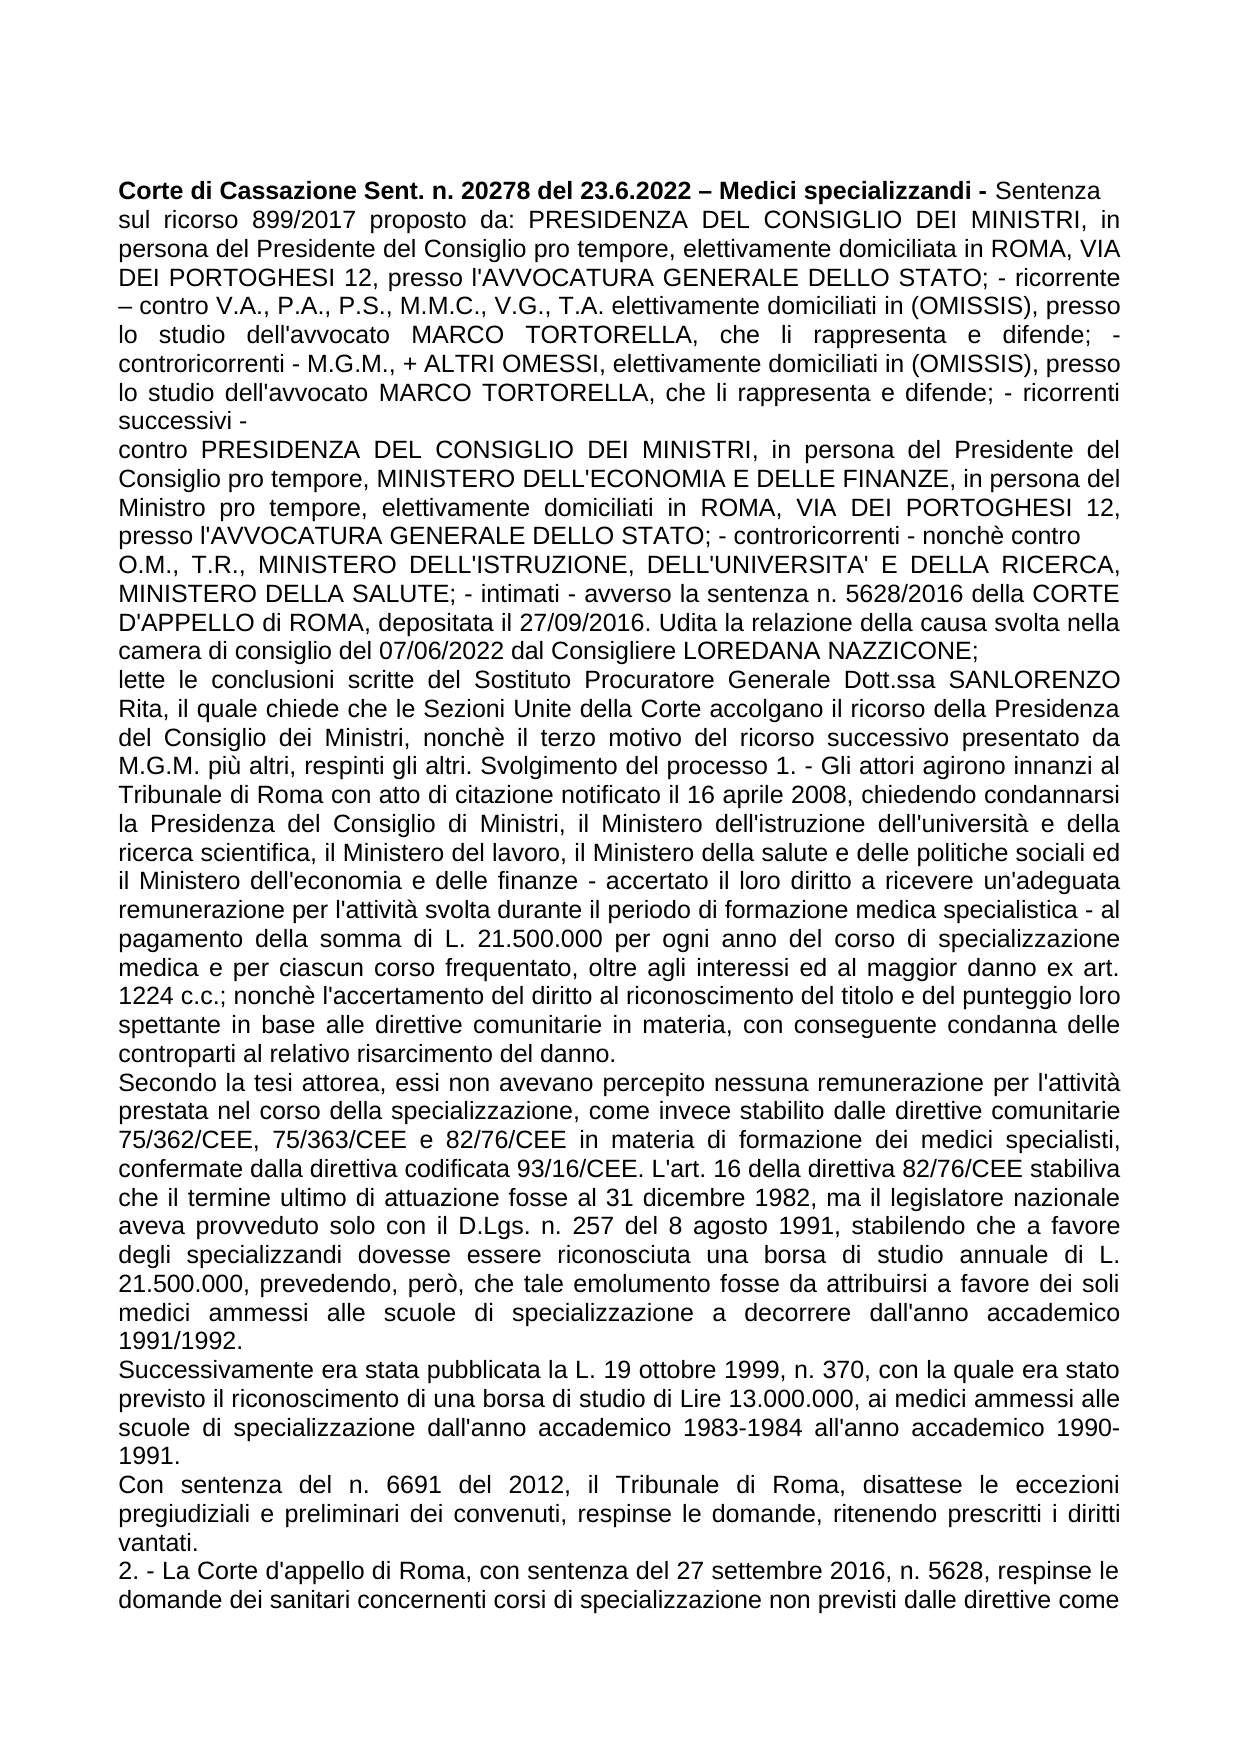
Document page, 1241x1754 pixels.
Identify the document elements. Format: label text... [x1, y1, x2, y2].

text Secondo la tesi attorea, essi non avevano percepito nessuna remunerazione per l'attività prestata nel corso della specializzazione, come invece stabilito dalle direttive comunitarie 75/362/CEE, 75/363/CEE e 82/76/CEE in materia di formazione dei medici specialisti, confermate dalla direttiva codificata 93/16/CEE. L'art. 16 della direttiva 82/76/CEE stabiliva che il termine ultimo di attuazione fosse al 31 dicembre 1982, ma il legislatore nazionale aveva provveduto solo con il D.Lgs. n. 257 del 8 agosto 1991, stabilendo che a favore degli specializzandi dovesse essere riconosciuta una borsa di studio annuale di L. 21.500.000, prevedendo, però, che tale emolumento fosse da attribuirsi a favore dei soli medici ammessi alle scuole di specializzazione a decorrere dall'anno accademico 1991/1992. [118, 1068, 1122, 1355]
text Corte di Cassazione Sent. n. 20278 del 23.6.2022 – Medici specializzandi - Sentenza [118, 176, 1122, 205]
text contro PRESIDENZA DEL CONSIGLIO DEI MINISTRI, in persona del Presidente del Consiglio pro tempore, MINISTERO DELL'ECONOMIA E DELLE FINANZE, in persona del Ministro pro tempore, elettivamente domiciliati in ROMA, VIA DEI PORTOGHESI 12, presso l'AVVOCATURA GENERALE DELLO STATO; - controricorrenti - nonchè contro [118, 435, 1122, 550]
text lette le conclusioni scritte del Sostituto Procuratore Generale Dott.ssa SANLORENZO Rita, il quale chiede che le Sezioni Unite della Corte accolgano il ricorso della Presidenza del Consiglio dei Ministri, nonchè il terzo motivo del ricorso successivo presentato da M.G.M. più altri, respinti gli altri. Svolgimento del processo 1. - Gli attori agirono innanzi al Tribunale di Roma con atto di citazione notificato il 16 aprile 2008, chiedendo condannarsi la Presidenza del Consiglio di Ministri, il Ministero dell'istruzione dell'università e della ricerca scientifica, il Ministero del lavoro, il Ministero della salute e delle politiche sociali ed il Ministero dell'economia e delle finanze - accertato il loro diritto a ricevere un'adeguata remunerazione per l'attività svolta durante il periodo di formazione medica specialistica - al pagamento della somma di L. 21.500.000 per ogni anno del corso di specializzazione medica e per ciascun corso frequentato, oltre agli interessi ed al maggior danno ex art. 1224 c.c.; nonchè l'accertamento del diritto al riconoscimento del titolo e del punteggio loro spettante in base alle direttive comunitarie in materia, con conseguente condanna delle controparti al relativo risarcimento del danno. [118, 665, 1122, 1068]
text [118, 1556, 1122, 1614]
text Successivamente era stata pubblicata la L. 19 ottobre 1999, n. 370, con la quale era stato previsto il riconoscimento di una borsa di studio di Lire 13.000.000, ai medici ammessi alle scuole di specializzazione dall'anno accademico 1983-1984 all'anno accademico 1990-1991. [118, 1355, 1122, 1470]
text Con sentenza del n. 6691 del 2012, il Tribunale di Roma, disattese le eccezioni pregiudiziali e preliminari dei convenuti, respinse le domande, ritenendo prescritti i diritti vantati. [118, 1470, 1122, 1556]
text sul ricorso 899/2017 proposto da: PRESIDENZA DEL CONSIGLIO DEI MINISTRI, in persona del Presidente del Consiglio pro tempore, elettivamente domiciliata in ROMA, VIA DEI PORTOGHESI 12, presso l'AVVOCATURA GENERALE DELLO STATO; - ricorrente – contro V.A., P.A., P.S., M.M.C., V.G., T.A. elettivamente domiciliati in (OMISSIS), presso lo studio dell'avvocato MARCO TORTORELLA, che li rappresenta e difende; - controricorrenti - M.G.M., + ALTRI OMESSI, elettivamente domiciliati in (OMISSIS), presso lo studio dell'avvocato MARCO TORTORELLA, che li rappresenta e difende; - ricorrenti successivi - [118, 205, 1122, 435]
text O.M., T.R., MINISTERO DELL'ISTRUZIONE, DELL'UNIVERSITA' E DELLA RICERCA, MINISTERO DELLA SALUTE; - intimati - avverso la sentenza n. 5628/2016 della CORTE D'APPELLO di ROMA, depositata il 27/09/2016. Udita la relazione della causa svolta nella camera di consiglio del 07/06/2022 dal Consigliere LOREDANA NAZZICONE; [118, 550, 1122, 665]
